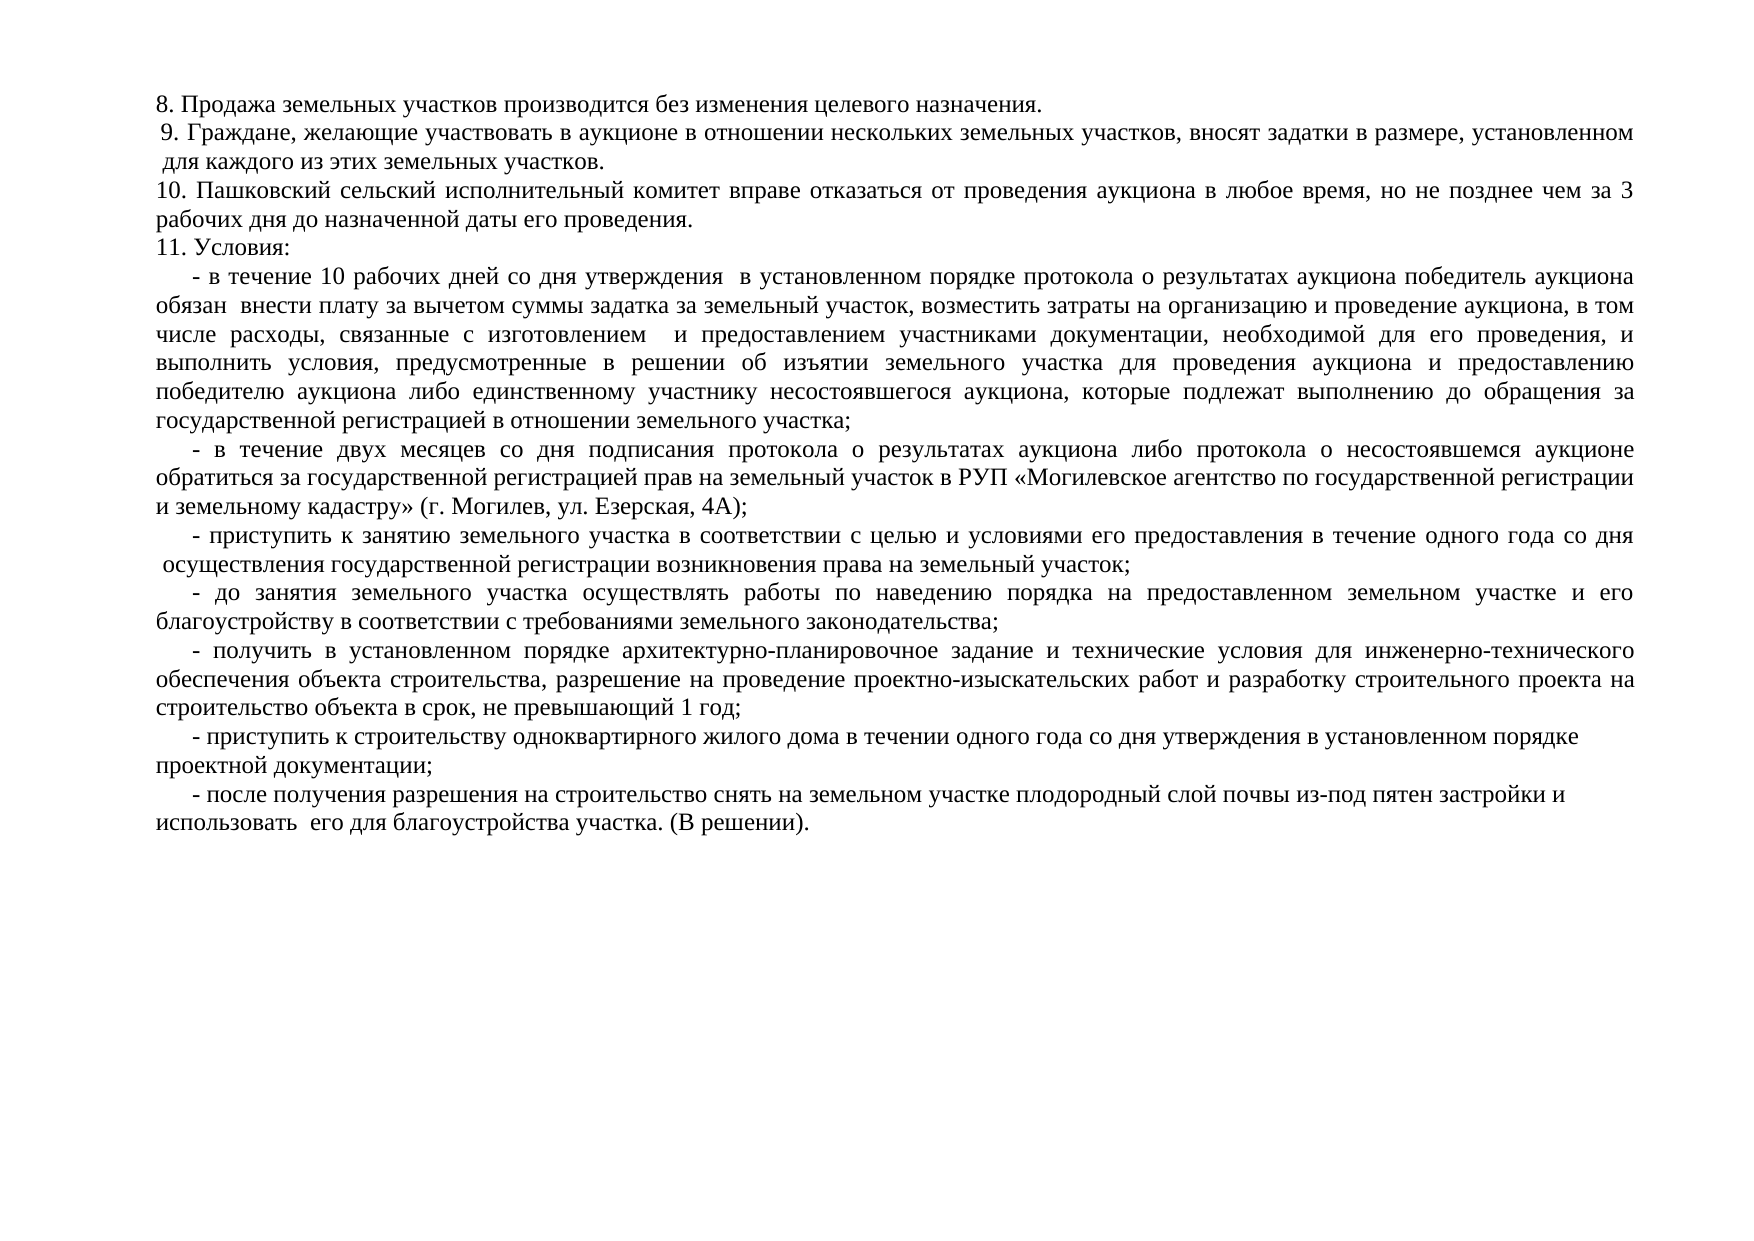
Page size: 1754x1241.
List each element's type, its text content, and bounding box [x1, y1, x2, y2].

text 10. Пашковский сельский исполнительный комитет вправе отказаться от проведения аукциона в любое время, но не позднее чем за 3 рабочих дня до назначенной даты его проведения. [156, 175, 1636, 232]
text 11. Условия: [156, 232, 1636, 261]
text 9. Граждане, желающие участвовать в аукционе в отношении нескольких земельных участков, вносят задатки в размере, установленном для каждого из этих земельных участков. [118, 117, 1636, 175]
text - в течение 10 рабочих дней со дня утверждения в установленном порядке протокола о результатах аукциона победитель аукциона обязан внести плату за вычетом суммы задатка за земельный участок, возместить затраты на организацию и проведение аукциона, в том числе расходы, связанные с изготовлением и предоставлением участниками документации, необходимой для его проведения, и выполнить условия, предусмотренные в решении об изъятии земельного участка для проведения аукциона и предоставлению победителю аукциона либо единственному участнику несостоявшегося аукциона, которые подлежат выполнению до обращения за государственной регистрацией в отношении земельного участка; [156, 261, 1636, 434]
text - приступить к занятию земельного участка в соответствии с целью и условиями его предоставления в течение одного года со дня осуществления государственной регистрации возникновения права на земельный участок; [162, 520, 1636, 577]
text - до занятия земельного участка осуществлять работы по наведению порядка на предоставленном земельном участке и его благоустройству в соответствии с требованиями земельного законодательства; [156, 577, 1636, 635]
text - приступить к строительству одноквартирного жилого дома в течении одного года со дня утверждения в установленном порядке проектной документации; [156, 721, 1636, 779]
text - после получения разрешения на строительство снять на земельном участке плодородный слой почвы из-под пятен застройки и использовать его для благоустройства участка. (В решении). [156, 779, 1636, 836]
text - в течение двух месяцев со дня подписания протокола о результатах аукциона либо протокола о несостоявшемся аукционе обратиться за государственной регистрацией прав на земельный участок в РУП «Могилевское агентство по государственной регистрации и земельному кадастру» (г. Могилев, ул. Езерская, 4А); [156, 434, 1636, 520]
text 8. Продажа земельных участков производится без изменения целевого назначения. [156, 89, 1636, 117]
text - получить в установленном порядке архитектурно-планировочное задание и технические условия для инженерно-технического обеспечения объекта строительства, разрешение на проведение проектно-изыскательских работ и разработку строительного проекта на строительство объекта в срок, не превышающий 1 год; [156, 635, 1636, 721]
